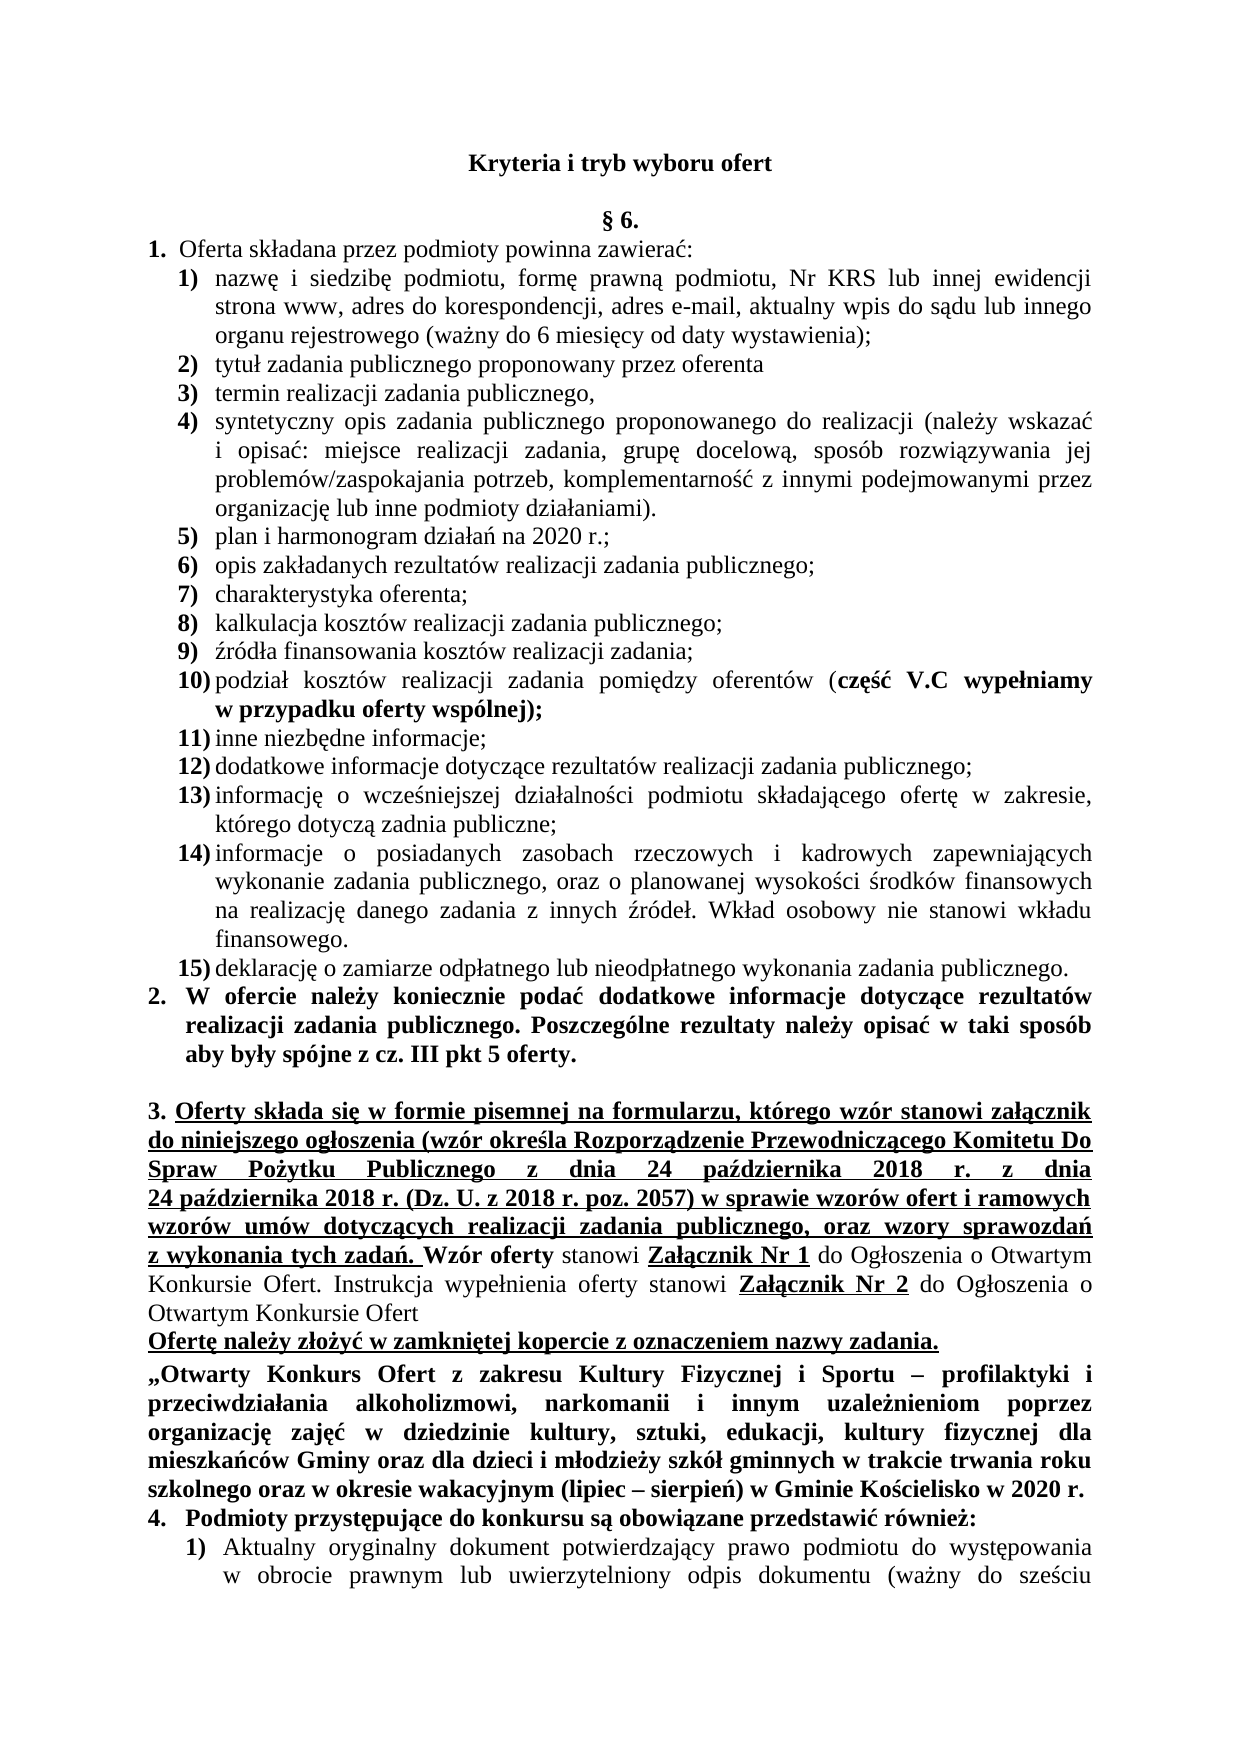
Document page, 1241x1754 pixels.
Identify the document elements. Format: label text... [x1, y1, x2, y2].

list termin realizacji zadania publicznego, [177, 378, 1093, 406]
text 3. Oferty składa się w formie pisemnej na formularzu, którego wzór stanowi załącznik do niniejszego ogłoszenia (wzór określa Rozporządzenie Przewodniczącego Komitetu Do Spraw Pożytku Publicznego z dnia 24 października 2018 r. z dnia 24 października 2018 r. (Dz. U. z 2018 r. poz. 2057) w sprawie wzorów ofert i ramowych wzorów umów dotyczących realizacji zadania publicznego, oraz wzory sprawozdań z wykonania tych zadań. Wzór oferty stanowi Załącznik Nr 1 do Ogłoszenia o Otwartym Konkursie Ofert. Instrukcja wypełnienia oferty stanowi Załącznik Nr 2 do Ogłoszenia o Otwartym Konkursie Ofert [148, 1096, 1093, 1150]
list charakterystyka oferenta; [177, 579, 1093, 608]
list tytuł zadania publicznego proponowany przez oferenta [177, 349, 1093, 378]
list źródła finansowania kosztów realizacji zadania; [177, 636, 1093, 665]
text 1. Oferta składana przez podmioty powinna zawierać: [148, 234, 1093, 263]
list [185, 1532, 1093, 1589]
list nazwę i siedzibę podmiotu, formę prawną podmiotu, Nr KRS lub innej ewidencji strona www, adres do korespondencji, adres e-mail, aktualny wpis do sądu lub innego organu rejestrowego (ważny do 6 miesięcy od daty wystawienia); [177, 263, 1093, 349]
list dodatkowe informacje dotyczące rezultatów realizacji zadania publicznego; [177, 751, 1093, 780]
list kalkulacja kosztów realizacji zadania publicznego; [177, 608, 1093, 636]
list podział kosztów realizacji zadania pomiędzy oferentów (część V.C wypełniamy w przypadku oferty wspólnej); [177, 665, 1093, 723]
text 3. Oferty składa się w formie pisemnej na formularzu, którego wzór stanowi załącznik do niniejszego ogłoszenia (wzór określa Rozporządzenie Przewodniczącego Komitetu Do Spraw Pożytku Publicznego z dnia 24 października 2018 r. z dnia 24 października 2018 r. (Dz. U. z 2018 r. poz. 2057) w sprawie wzorów ofert i ramowych wzorów umów dotyczących realizacji zadania publicznego, oraz wzory sprawozdań z wykonania tych zadań. Wzór oferty stanowi Załącznik Nr 1 do Ogłoszenia o Otwartym Konkursie Ofert. Instrukcja wypełnienia oferty stanowi Załącznik Nr 2 do Ogłoszenia o Otwartym Konkursie Ofert [148, 1152, 1093, 1236]
list deklarację o zamiarze odpłatnego lub nieodpłatnego wykonania zadania publicznego. [177, 953, 1093, 981]
list informację o wcześniejszej działalności podmiotu składającego ofertę w zakresie, którego dotyczą zadnia publiczne; [177, 780, 1093, 838]
text Kryteria i tryb wyboru ofert [148, 148, 1093, 176]
text „Otwarty Konkurs Ofert z zakresu Kultury Fizycznej i Sportu – profilaktyki i przeciwdziałania alkoholizmowi, narkomanii i innym uzależnieniom poprzez organizację zajęć w dziedzinie kultury, sztuki, edukacji, kultury fizycznej dla mieszkańców Gminy oraz dla dzieci i młodzieży szkół gminnych w trakcie trwania roku szkolnego oraz w okresie wakacyjnym (lipiec – sierpień) w Gminie Kościelisko w 2020 r. [148, 1359, 1093, 1503]
text Ofertę należy złożyć w zamkniętej kopercie z oznaczeniem nazwy zadania. [148, 1326, 1093, 1355]
list informacje o posiadanych zasobach rzeczowych i kadrowych zapewniających wykonanie zadania publicznego, oraz o planowanej wysokości środków finansowych na realizację danego zadania z innych źródeł. Wkład osobowy nie stanowi wkładu finansowego. [177, 838, 1093, 953]
list opis zakładanych rezultatów realizacji zadania publicznego; [177, 550, 1093, 579]
list Podmioty przystępujące do konkursu są obowiązane przedstawić również: [148, 1503, 1093, 1532]
list plan i harmonogram działań na 2020 r.; [177, 521, 1093, 550]
text 3. Oferty składa się w formie pisemnej na formularzu, którego wzór stanowi załącznik do niniejszego ogłoszenia (wzór określa Rozporządzenie Przewodniczącego Komitetu Do Spraw Pożytku Publicznego z dnia 24 października 2018 r. z dnia 24 października 2018 r. (Dz. U. z 2018 r. poz. 2057) w sprawie wzorów ofert i ramowych wzorów umów dotyczących realizacji zadania publicznego, oraz wzory sprawozdań z wykonania tych zadań. Wzór oferty stanowi Załącznik Nr 1 do Ogłoszenia o Otwartym Konkursie Ofert. Instrukcja wypełnienia oferty stanowi Załącznik Nr 2 do Ogłoszenia o Otwartym Konkursie Ofert [148, 1238, 1093, 1326]
list syntetyczny opis zadania publicznego proponowanego do realizacji (należy wskazać i opisać: miejsce realizacji zadania, grupę docelową, sposób rozwiązywania jej problemów/zaspokajania potrzeb, komplementarność z innymi podejmowanymi przez organizację lub inne podmioty działaniami). [177, 406, 1093, 521]
list W ofercie należy koniecznie podać dodatkowe informacje dotyczące rezultatów realizacji zadania publicznego. Poszczególne rezultaty należy opisać w taki sposób aby były spójne z cz. III pkt 5 oferty. [148, 981, 1093, 1068]
text § 6. [148, 205, 1093, 234]
list inne niezbędne informacje; [177, 723, 1093, 751]
